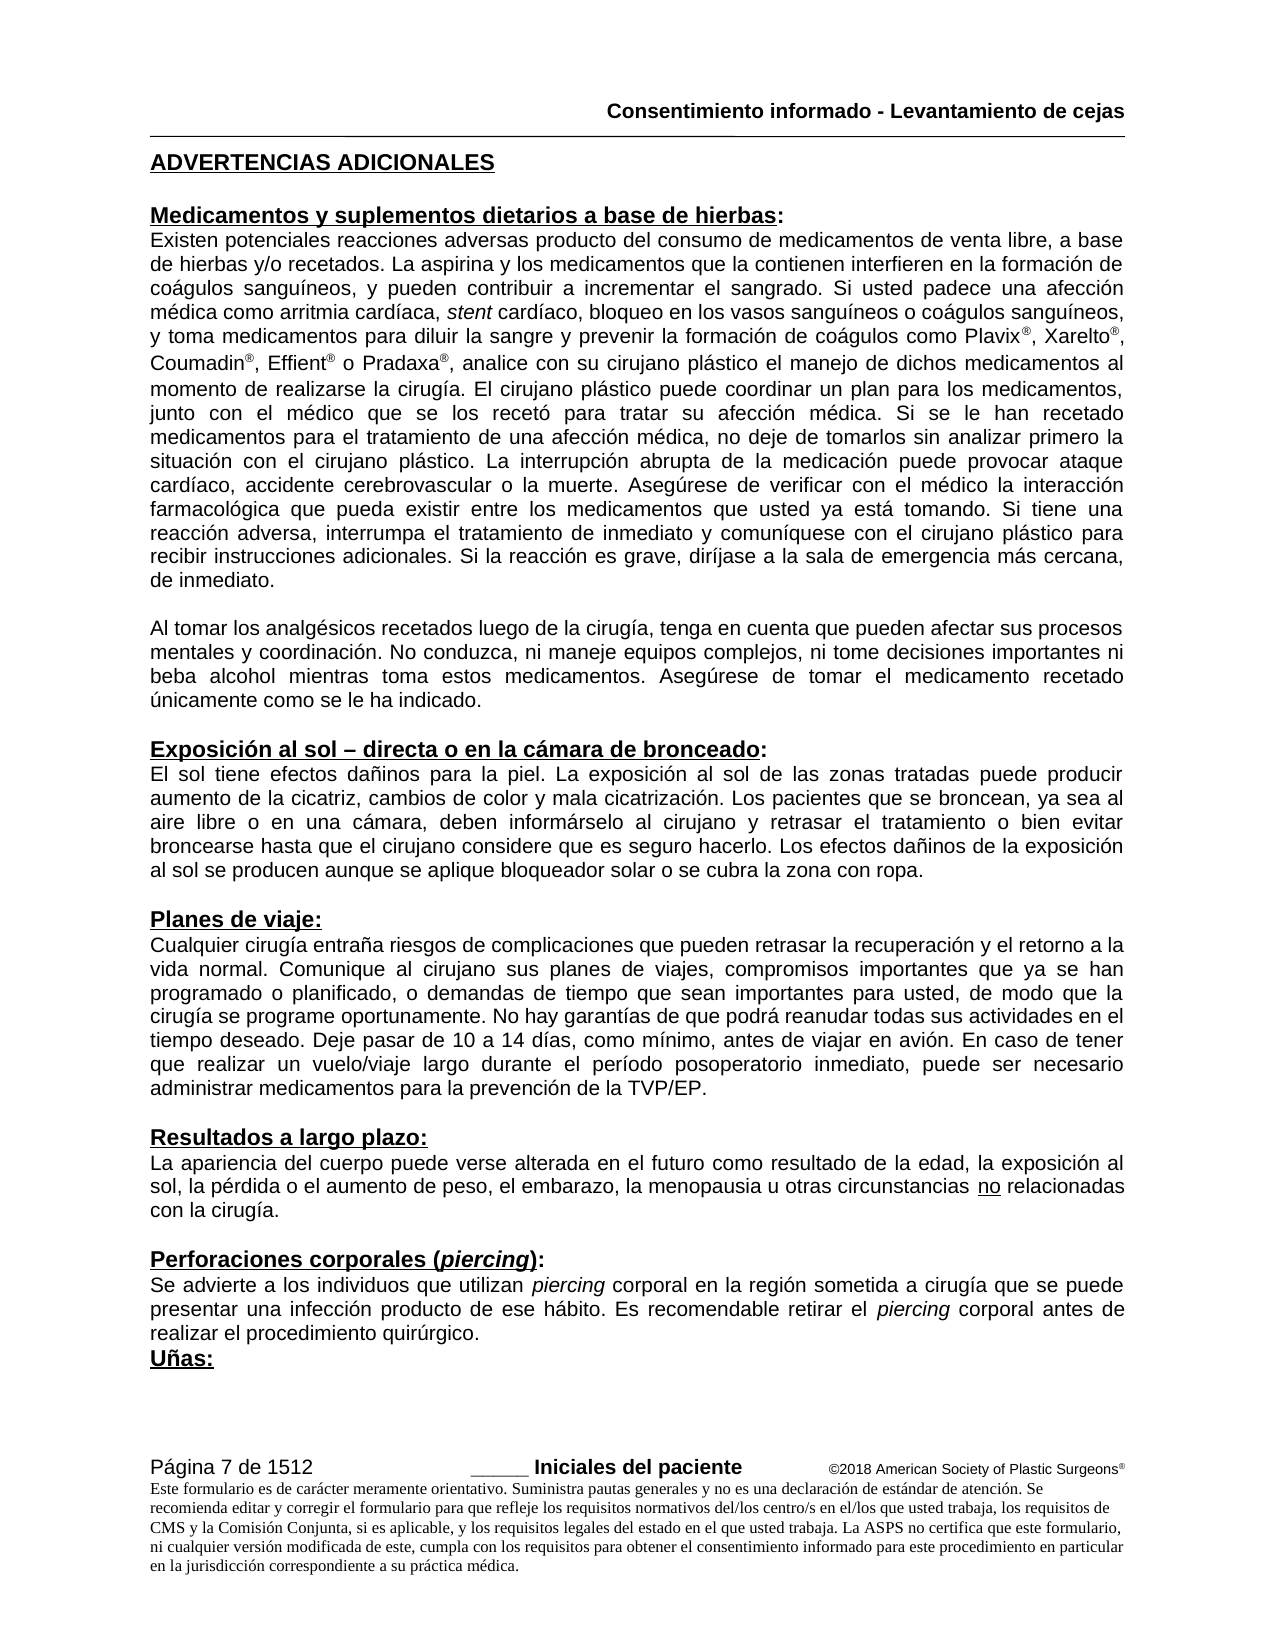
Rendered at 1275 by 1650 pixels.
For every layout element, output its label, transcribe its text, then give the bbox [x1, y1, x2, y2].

text Se advierte a los individuos que utilizan piercing corporal en la región sometida a cirugía que se puede presentar una infección producto de ese hábito. Es recomendable retirar el piercing corporal antes de realizar el procedimiento quirúrgico. [150, 1273, 1125, 1344]
text Existen potenciales reacciones adversas producto del consumo de medicamentos de venta libre, a base de hierbas y/o recetados. La aspirina y los medicamentos que la contienen interfieren en la formación de coágulos sanguíneos, y pueden contribuir a incrementar el sangrado. Si usted padece una afección médica como arritmia cardíaca, stent cardíaco, bloqueo en los vasos sanguíneos o coágulos sanguíneos, y toma medicamentos para diluir la sangre y prevenir la formación de coágulos como Plavix®, Xarelto®, Coumadin®, Effient® o Pradaxa®, analice con su cirujano plástico el manejo de dichos medicamentos al momento de realizarse la cirugía. El cirujano plástico puede coordinar un plan para los medicamentos, junto con el médico que se los recetó para tratar su afección médica. Si se le han recetado medicamentos para el tratamiento de una afección médica, no deje de tomarlos sin analizar primero la situación con el cirujano plástico. La interrupción abrupta de la medicación puede provocar ataque cardíaco, accidente cerebrovascular o la muerte. Asegúrese de verificar con el médico la interacción farmacológica que pueda existir entre los medicamentos que usted ya está tomando. Si tiene una reacción adversa, interrumpa el tratamiento de inmediato y comuníquese con el cirujano plástico para recibir instrucciones adicionales. Si la reacción es grave, diríjase a la sala de emergencia más cercana, de inmediato. [150, 228, 1125, 592]
text Perforaciones corporales (piercing): [150, 1246, 1125, 1273]
text La apariencia del cuerpo puede verse alterada en el futuro como resultado de la edad, la exposición al sol, la pérdida o el aumento de peso, el embarazo, la menopausia u otras circunstancias no relacionadas con la cirugía. [150, 1150, 1125, 1222]
text El sol tiene efectos dañinos para la piel. La exposición al sol de las zonas tratadas puede producir aumento de la cicatriz, cambios de color y mala cicatrización. Los pacientes que se broncean, ya sea al aire libre o en una cámara, deben informárselo al cirujano y retrasar el tratamiento o bien evitar broncearse hasta que el cirujano considere que es seguro hacerlo. Los efectos dañinos de la exposición al sol se producen aunque se aplique bloqueador solar o se cubra la zona con ropa. [150, 762, 1125, 882]
text Uñas: [150, 1344, 1125, 1371]
text ADVERTENCIAS ADICIONALES [150, 149, 1125, 176]
text Cualquier cirugía entraña riesgos de complicaciones que pueden retrasar la recuperación y el retorno a la vida normal. Comunique al cirujano sus planes de viajes, compromisos importantes que ya se han programado o planificado, o demandas de tiempo que sean importantes para usted, de modo que la cirugía se programe oportunamente. No hay garantías de que podrá reanudar todas sus actividades en el tiempo deseado. Deje pasar de 10 a 14 días, como mínimo, antes de viajar en avión. En caso de tener que realizar un vuelo/viaje largo durante el período posoperatorio inmediato, puede ser necesario administrar medicamentos para la prevención de la TVP/EP. [150, 932, 1125, 1100]
text Exposición al sol – directa o en la cámara de bronceado: [150, 736, 1125, 762]
text Medicamentos y suplementos dietarios a base de hierbas: [150, 202, 1125, 228]
text Planes de viaje: [150, 906, 1125, 932]
text Al tomar los analgésicos recetados luego de la cirugía, tenga en cuenta que pueden afectar sus procesos mentales y coordinación. No conduzca, ni maneje equipos complejos, ni tome decisiones importantes ni beba alcohol mientras toma estos medicamentos. Asegúrese de tomar el medicamento recetado únicamente como se le ha indicado. [150, 616, 1125, 712]
text Resultados a largo plazo: [150, 1124, 1125, 1150]
